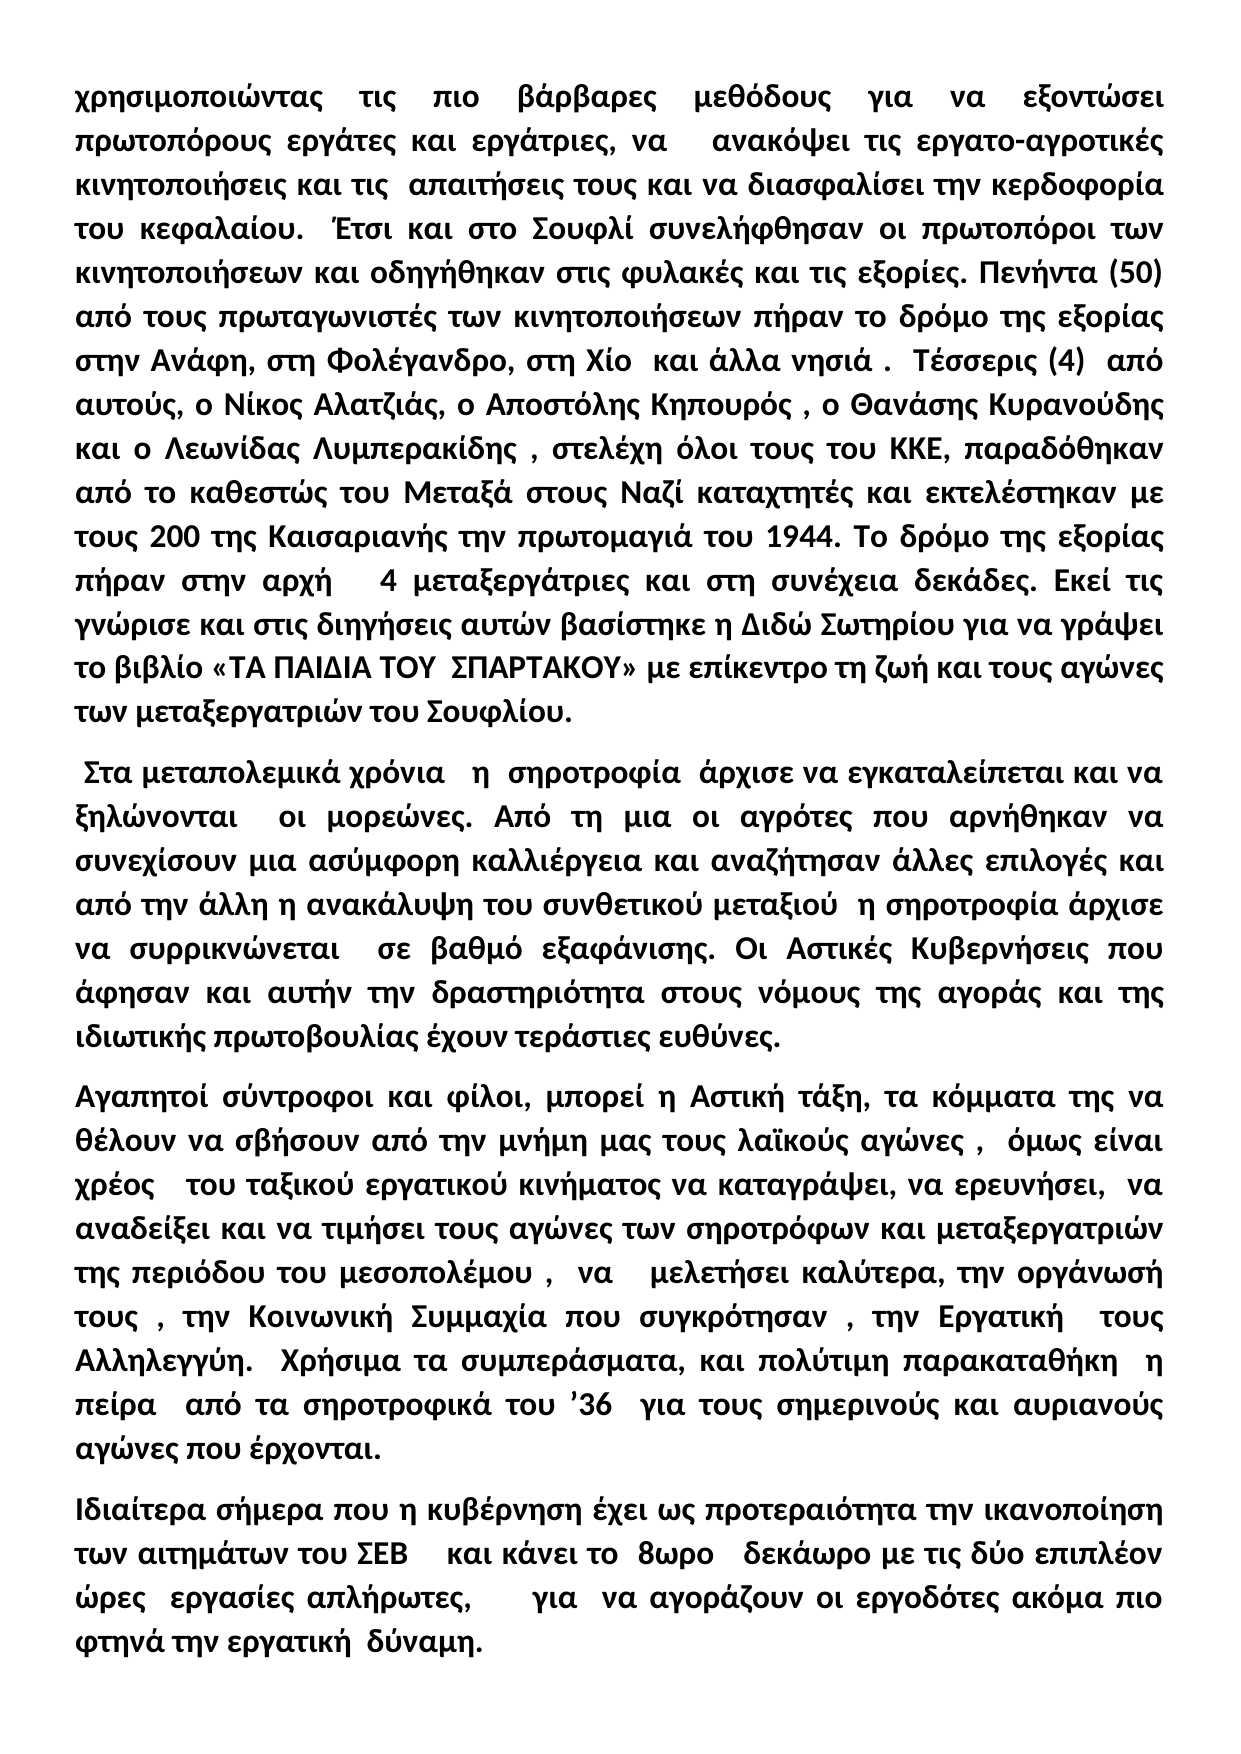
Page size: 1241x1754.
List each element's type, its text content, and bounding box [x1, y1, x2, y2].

text Στα μεταπολεμικά χρόνια η σηροτροφία άρχισε να εγκαταλείπεται και να ξηλώνονται οι μορεώνες. Από τη μια οι αγρότες που αρνήθηκαν να συνεχίσουν μια ασύμφορη καλλιέργεια και αναζήτησαν άλλες επιλογές και από την άλλη η ανακάλυψη του συνθετικού μεταξιού η σηροτροφία άρχισε να συρρικνώνεται σε βαθμό εξαφάνισης. Οι Αστικές Κυβερνήσεις που άφησαν και αυτήν την δραστηριότητα στους νόμους της αγοράς και της ιδιωτικής πρωτοβουλίας έχουν τεράστιες ευθύνες. [75, 751, 1165, 1056]
text Αγαπητοί σύντροφοι και φίλοι, μπορεί η Αστική τάξη, τα κόμματα της να θέλουν να σβήσουν από την μνήμη μας τους λαϊκούς αγώνες , όμως είναι χρέος του ταξικού εργατικού κινήματος να καταγράψει, να ερευνήσει, να αναδείξει και να τιμήσει τους αγώνες των σηροτρόφων και μεταξεργατριών της περιόδου του μεσοπολέμου , να μελετήσει καλύτερα, την οργάνωσή τους , την Κοινωνική Συμμαχία που συγκρότησαν , την Εργατική τους Αλληλεγγύη. Χρήσιμα τα συμπεράσματα, και πολύτιμη παρακαταθήκη η πείρα από τα σηροτροφικά του ’36 για τους σημερινούς και αυριανούς αγώνες που έρχονται. [75, 1075, 1165, 1468]
text Ιδιαίτερα σήμερα που η κυβέρνηση έχει ως προτεραιότητα την ικανοποίηση των αιτημάτων του ΣΕΒ και κάνει το 8ωρο δεκάωρο με τις δύο επιπλέον ώρες εργασίες απλήρωτες, για να αγοράζουν οι εργοδότες ακόμα πιο φτηνά την εργατική δύναμη. [75, 1488, 1165, 1660]
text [75, 75, 1165, 731]
